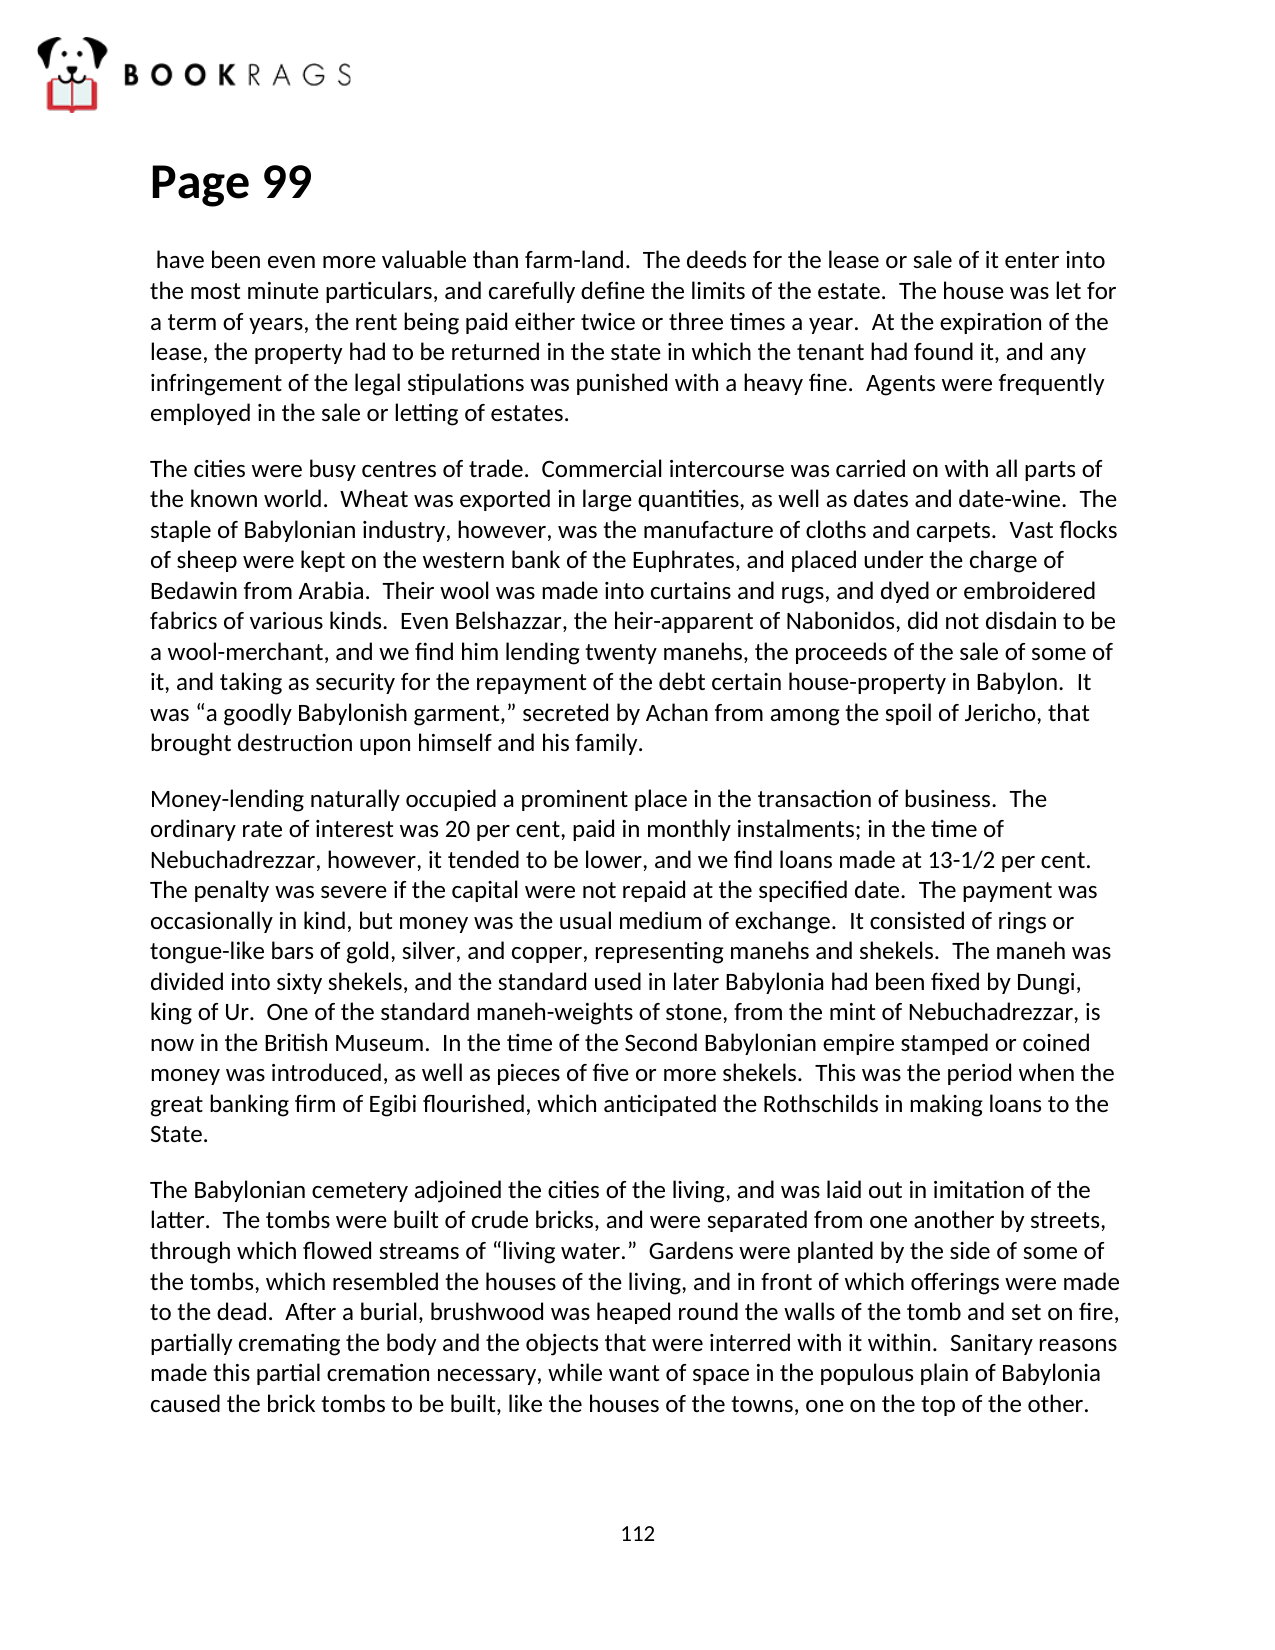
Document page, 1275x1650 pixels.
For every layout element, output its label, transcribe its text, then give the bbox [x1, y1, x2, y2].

text Money-lending naturally occupied a prominent place in the transaction of business. The ordinary rate of interest was 20 per cent, paid in monthly instalments; in the time of Nebuchadrezzar, however, it tended to be lower, and we find loans made at 13-1/2 per cent. The penalty was severe if the capital were not repaid at the specified date. The payment was occasionally in kind, but money was the usual medium of exchange. It consisted of rings or tongue-like bars of gold, silver, and copper, representing manehs and shekels. The maneh was divided into sixty shekels, and the standard used in later Babylonia had been fixed by Dungi, king of Ur. One of the standard maneh-weights of stone, from the mint of Nebuchadrezzar, is now in the British Museum. In the time of the Second Babylonian empire stamped or coined money was introduced, as well as pieces of five or more shekels. This was the period when the great banking firm of Egibi flourished, which anticipated the Rothschilds in making loans to the State. [150, 783, 1125, 1149]
text The Babylonian cemetery adjoined the cities of the living, and was laid out in imitation of the latter. The tombs were built of crude bricks, and were separated from one another by streets, through which flowed streams of “living water.” Gardens were planted by the side of some of the tombs, which resembled the houses of the living, and in front of which offerings were made to the dead. After a burial, brushwood was heaped round the walls of the tomb and set on fire, partially cremating the body and the objects that were interred with it within. Sanitary reasons made this partial cremation necessary, while want of space in the populous plain of Babylonia caused the brick tombs to be built, like the houses of the towns, one on the top of the other. [150, 1174, 1125, 1418]
text have been even more valuable than farm-land. The deeds for the lease or sale of it enter into the most minute particulars, and carefully define the limits of the estate. The house was let for a term of years, the rent being paid either twice or three times a year. At the expiration of the lease, the property had to be returned in the state in which the tenant had found it, and any infringement of the legal stipulations was punished with a heavy fine. Agents were frequently employed in the sale or letting of estates. [150, 244, 1125, 428]
text The cities were busy centres of trade. Commercial intercourse was carried on with all parts of the known world. Wheat was exported in large quantities, as well as dates and date-wine. The staple of Babylonian industry, however, was the manufacture of cloths and carpets. Vast flocks of sheep were kept on the western bank of the Euphrates, and placed under the charge of Bedawin from Arabia. Their wool was made into curtains and rugs, and dyed or embroidered fabrics of various kinds. Even Belshazzar, the heir-apparent of Nabonidos, did not disdain to be a wool-merchant, and we find him lending twenty manehs, the proceeds of the sale of some of it, and taking as security for the repayment of the debt certain house-property in Babylon. It was “a goodly Babylonish garment,” secreted by Achan from among the spoil of Jericho, that brought destruction upon himself and his family. [150, 453, 1125, 758]
picture [37, 37, 351, 113]
text Page 99 [150, 150, 1125, 211]
